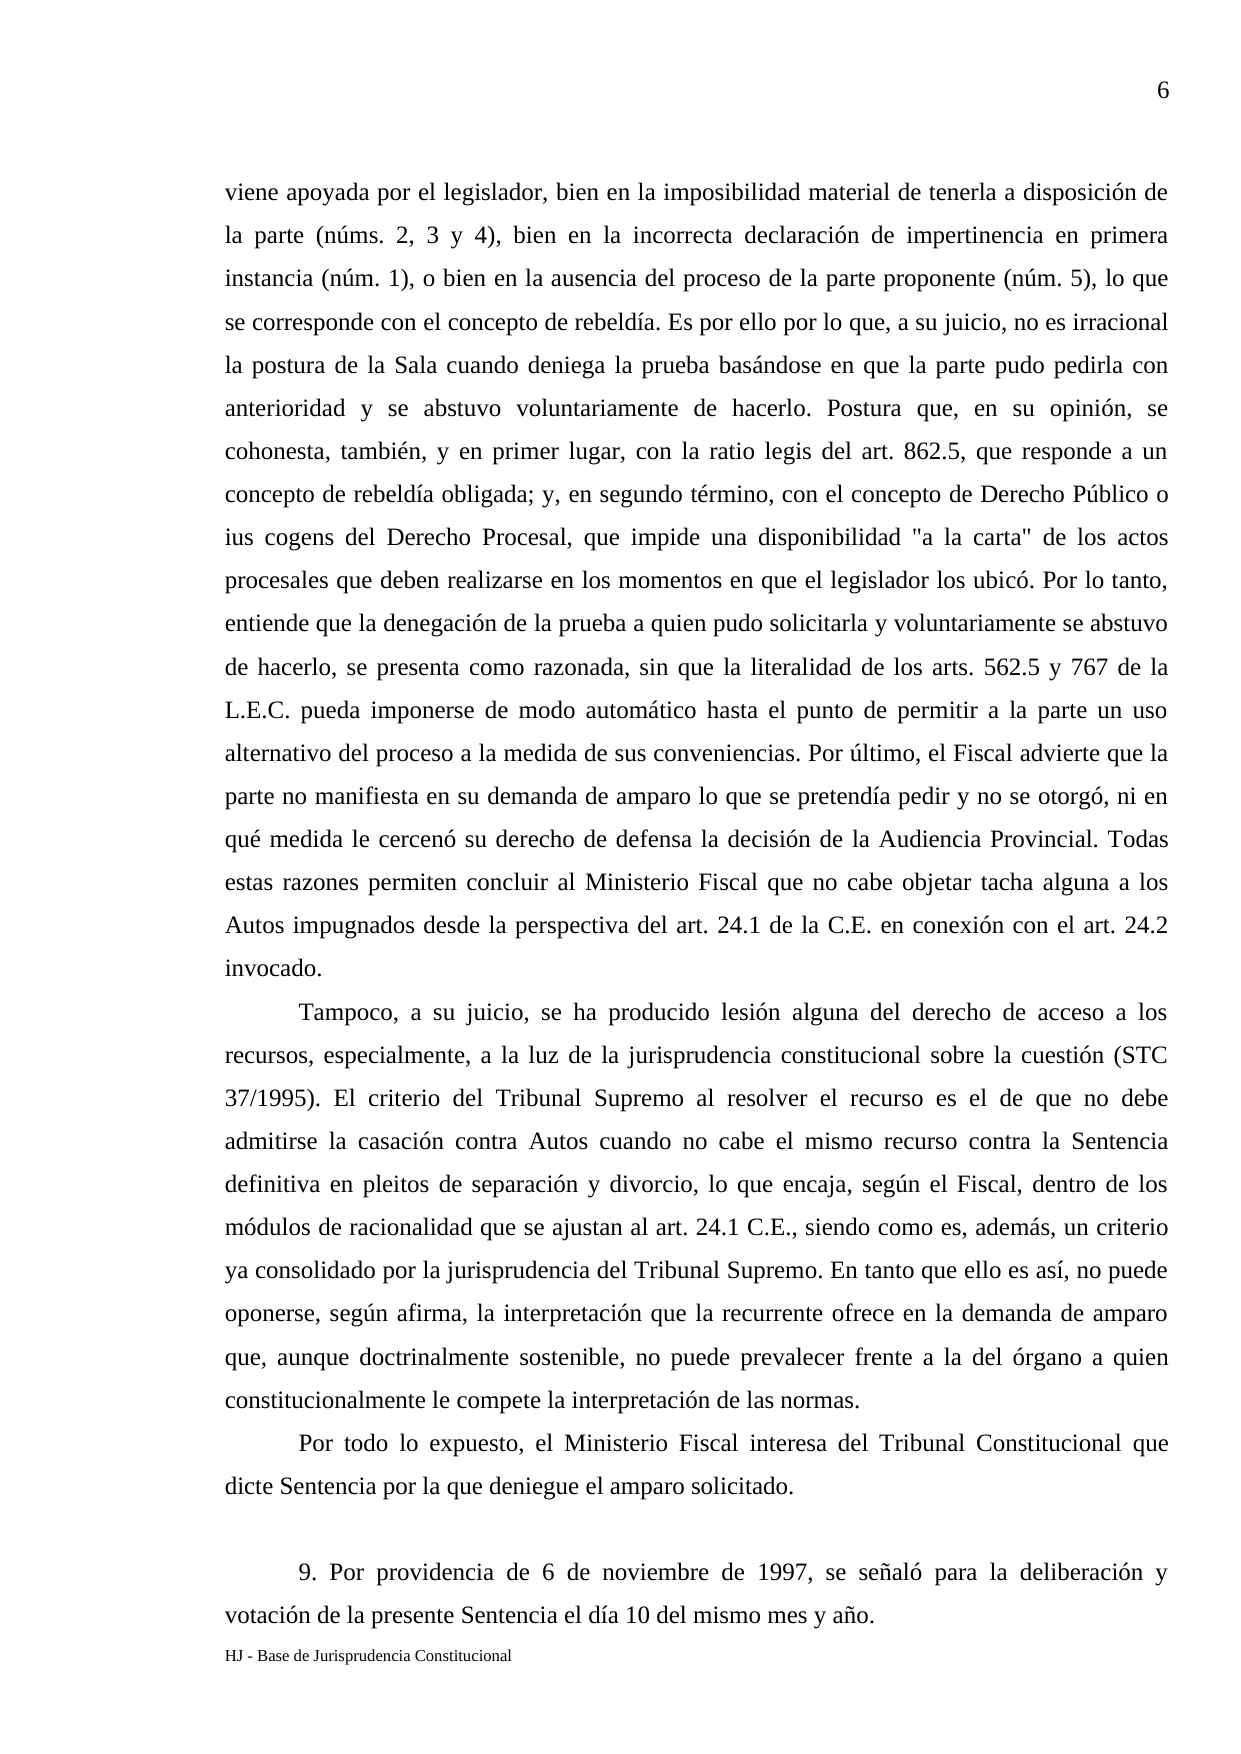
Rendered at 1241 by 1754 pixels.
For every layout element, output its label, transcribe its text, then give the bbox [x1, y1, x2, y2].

text Por todo lo expuesto, el Ministerio Fiscal interesa del Tribunal Constitucional que dicte Sentencia por la que deniegue el amparo solicitado. [224, 1428, 1169, 1500]
text 9. Por providencia de 6 de noviembre de 1997, se señaló para la deliberación y votación de la presente Sentencia el día 10 del mismo mes y año. [224, 1557, 1169, 1629]
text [224, 177, 1169, 982]
text Tampoco, a su juicio, se ha producido lesión alguna del derecho de acceso a los recursos, especialmente, a la luz de la jurisprudencia constitucional sobre la cuestión (STC 37/1995). El criterio del Tribunal Supremo al resolver el recurso es el de que no debe admitirse la casación contra Autos cuando no cabe el mismo recurso contra la Sentencia definitiva en pleitos de separación y divorcio, lo que encaja, según el Fiscal, dentro de los módulos de racionalidad que se ajustan al art. 24.1 C.E., siendo como es, además, un criterio ya consolidado por la jurisprudencia del Tribunal Supremo. En tanto que ello es así, no puede oponerse, según afirma, la interpretación que la recurrente ofrece en la demanda de amparo que, aunque doctrinalmente sostenible, no puede prevalecer frente a la del órgano a quien constitucionalmente le compete la interpretación de las normas. [224, 997, 1169, 1413]
